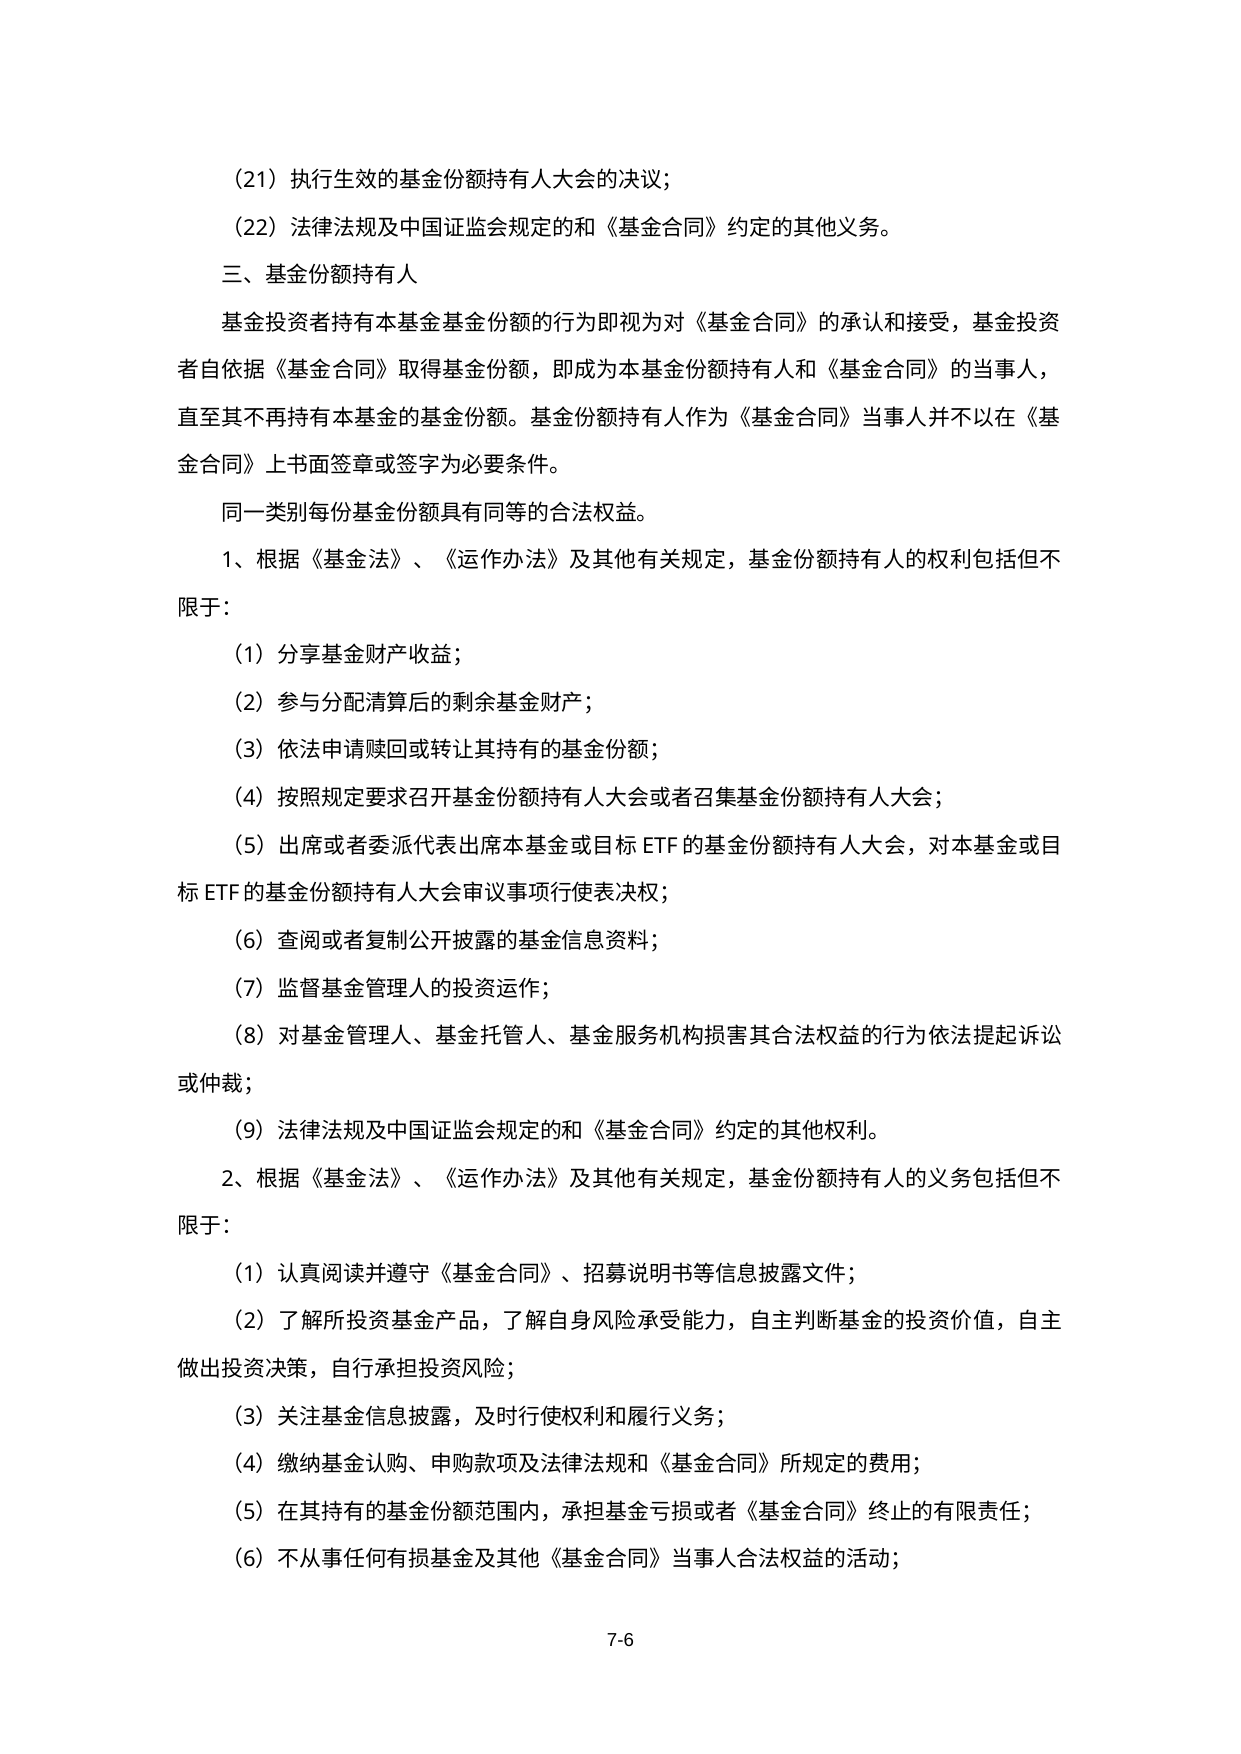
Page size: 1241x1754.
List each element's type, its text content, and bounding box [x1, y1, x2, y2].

text （8）对基金管理人、基金托管人、基金服务机构损害其合法权益的行为依法提起诉讼或仲裁； [177, 1018, 1063, 1097]
text （4）缴纳基金认购、申购款项及法律法规和《基金合同》所规定的费用； [177, 1446, 1063, 1478]
text （2）参与分配清算后的剩余基金财产； [177, 685, 1063, 717]
text （4）按照规定要求召开基金份额持有人大会或者召集基金份额持有人大会； [177, 780, 1063, 812]
text 1、根据《基金法》、《运作办法》及其他有关规定，基金份额持有人的权利包括但不限于： [177, 542, 1063, 621]
text （3）关注基金信息披露，及时行使权利和履行义务； [177, 1399, 1063, 1430]
text （5）出席或者委派代表出席本基金或目标ETF的基金份额持有人大会，对本基金或目标ETF的基金份额持有人大会审议事项行使表决权； [177, 828, 1063, 907]
text 三、基金份额持有人 [177, 257, 1063, 289]
text （6）查阅或者复制公开披露的基金信息资料； [177, 923, 1063, 955]
text （1）分享基金财产收益； [177, 637, 1063, 669]
text 2、根据《基金法》、《运作办法》及其他有关规定，基金份额持有人的义务包括但不限于： [177, 1161, 1063, 1240]
text （5）在其持有的基金份额范围内，承担基金亏损或者《基金合同》终止的有限责任； [177, 1494, 1063, 1526]
text 同一类别每份基金份额具有同等的合法权益。 [177, 495, 1063, 526]
text （22）法律法规及中国证监会规定的和《基金合同》约定的其他义务。 [177, 209, 1063, 241]
text （2）了解所投资基金产品，了解自身风险承受能力，自主判断基金的投资价值，自主做出投资决策，自行承担投资风险； [177, 1303, 1063, 1383]
text （7）监督基金管理人的投资运作； [177, 971, 1063, 1002]
text （1）认真阅读并遵守《基金合同》、招募说明书等信息披露文件； [177, 1256, 1063, 1288]
text 基金投资者持有本基金基金份额的行为即视为对《基金合同》的承认和接受，基金投资者自依据《基金合同》取得基金份额，即成为本基金份额持有人和《基金合同》的当事人，直至其不再持有本基金的基金份额。基金份额持有人作为《基金合同》当事人并不以在《基金合同》上书面签章或签字为必要条件。 [177, 305, 1063, 479]
text （3）依法申请赎回或转让其持有的基金份额； [177, 732, 1063, 764]
text （9）法律法规及中国证监会规定的和《基金合同》约定的其他权利。 [177, 1113, 1063, 1145]
text （21）执行生效的基金份额持有人大会的决议； [177, 162, 1063, 194]
text （6）不从事任何有损基金及其他《基金合同》当事人合法权益的活动； [177, 1541, 1063, 1573]
